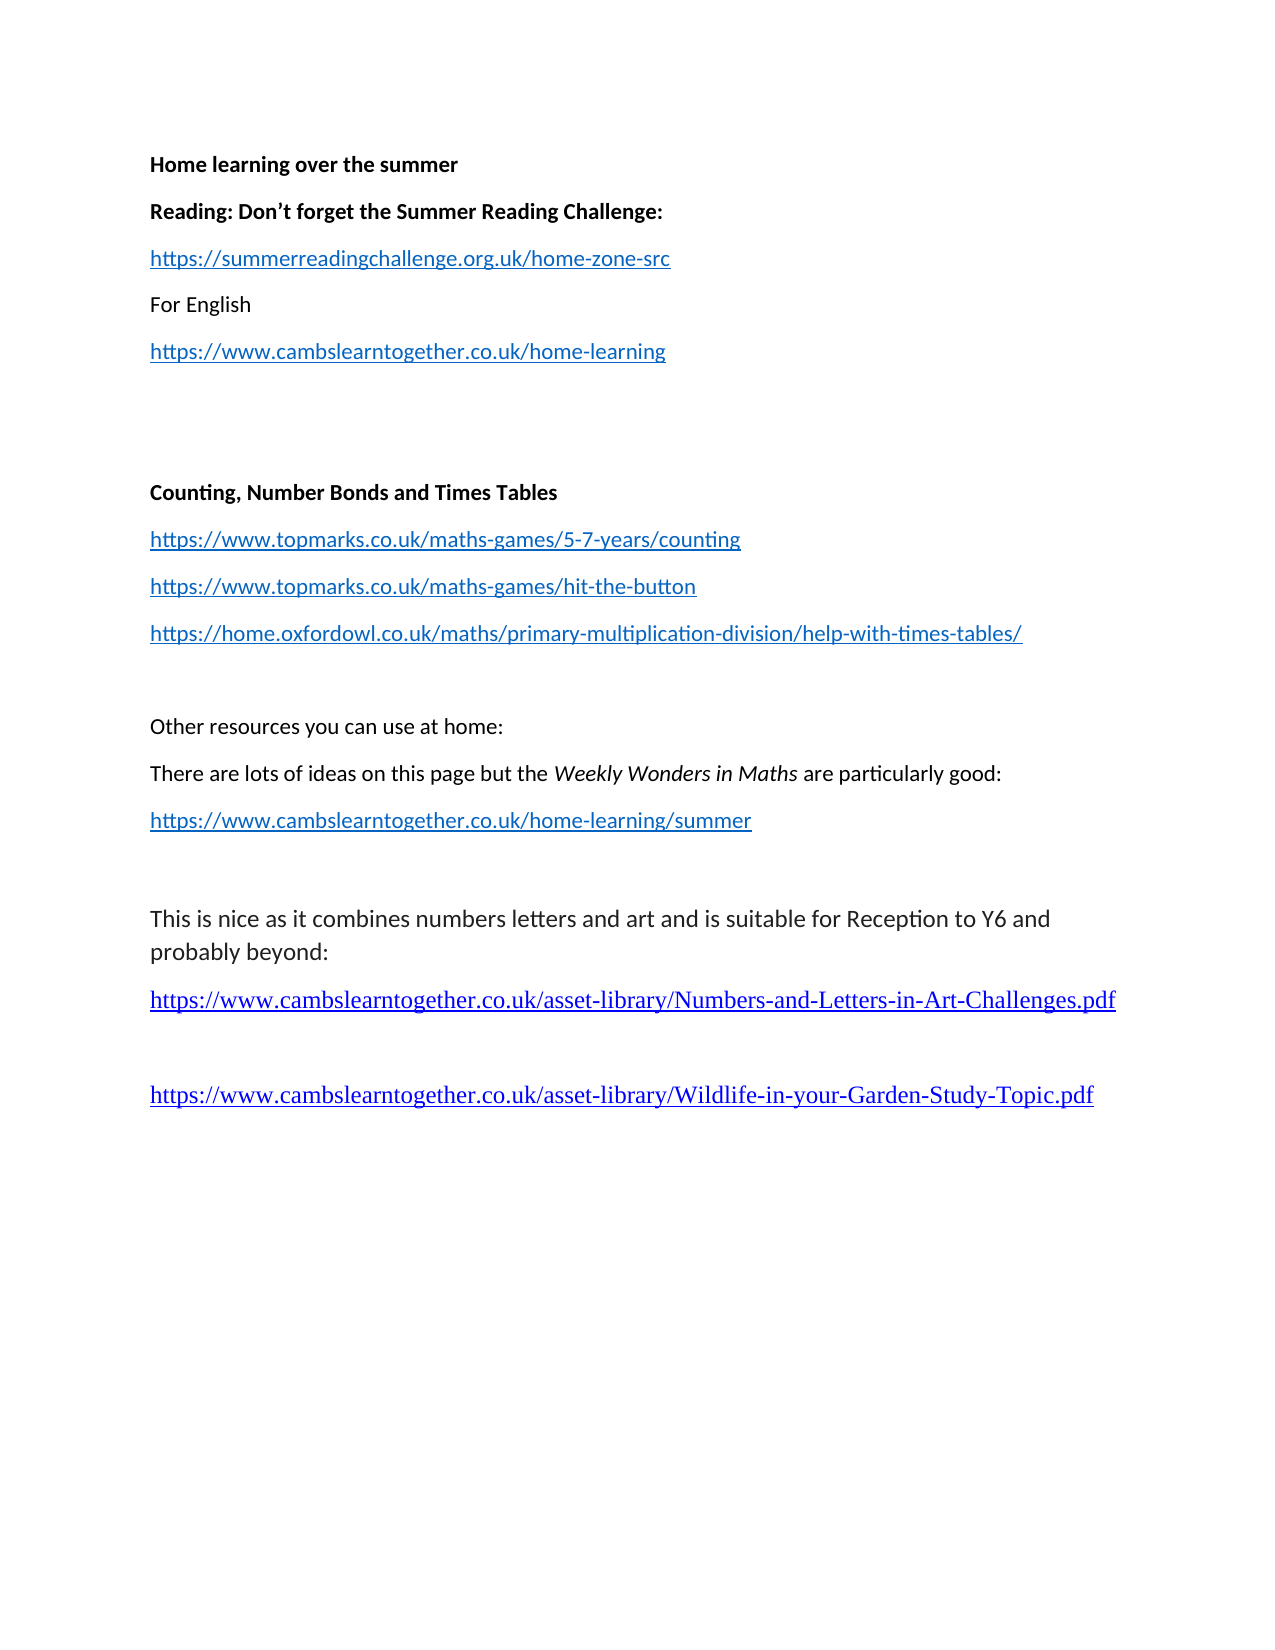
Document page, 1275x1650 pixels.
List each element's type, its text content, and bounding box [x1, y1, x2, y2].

text https://www.cambslearntogether.co.uk/home-learning [150, 337, 1125, 366]
text https://www.cambslearntogether.co.uk/home-learning/summer [150, 806, 1125, 834]
text https://www.cambslearntogether.co.uk/asset-library/Numbers-and-Letters-in-Art-Challenges.pdf [150, 985, 1125, 1014]
text Other resources you can use at home: [150, 712, 1125, 741]
text For English [150, 291, 1125, 319]
text Counting, Number Bonds and Times Tables [150, 478, 1125, 506]
text https://www.cambslearntogether.co.uk/asset-library/Wildlife-in-your-Garden-Study-Topic.pdf [150, 1081, 1125, 1109]
text https://home.oxfordowl.co.uk/maths/primary-multiplication-division/help-with-times-tables/ [150, 619, 1125, 647]
text There are lots of ideas on this page but the Weekly Wonders in Maths are particularly good: [150, 759, 1125, 787]
text https://www.topmarks.co.uk/maths-games/5-7-years/counting [150, 525, 1125, 553]
text This is nice as it combines numbers letters and art and is suitable for Reception to Y6 and probably beyond: [150, 903, 1125, 966]
text Home learning over the summer [150, 150, 1125, 178]
text https://summerreadingchallenge.org.uk/home-zone-src [150, 244, 1125, 272]
text https://www.topmarks.co.uk/maths-games/hit-the-button [150, 572, 1125, 600]
text Reading: Don’t forget the Summer Reading Challenge: [150, 197, 1125, 225]
